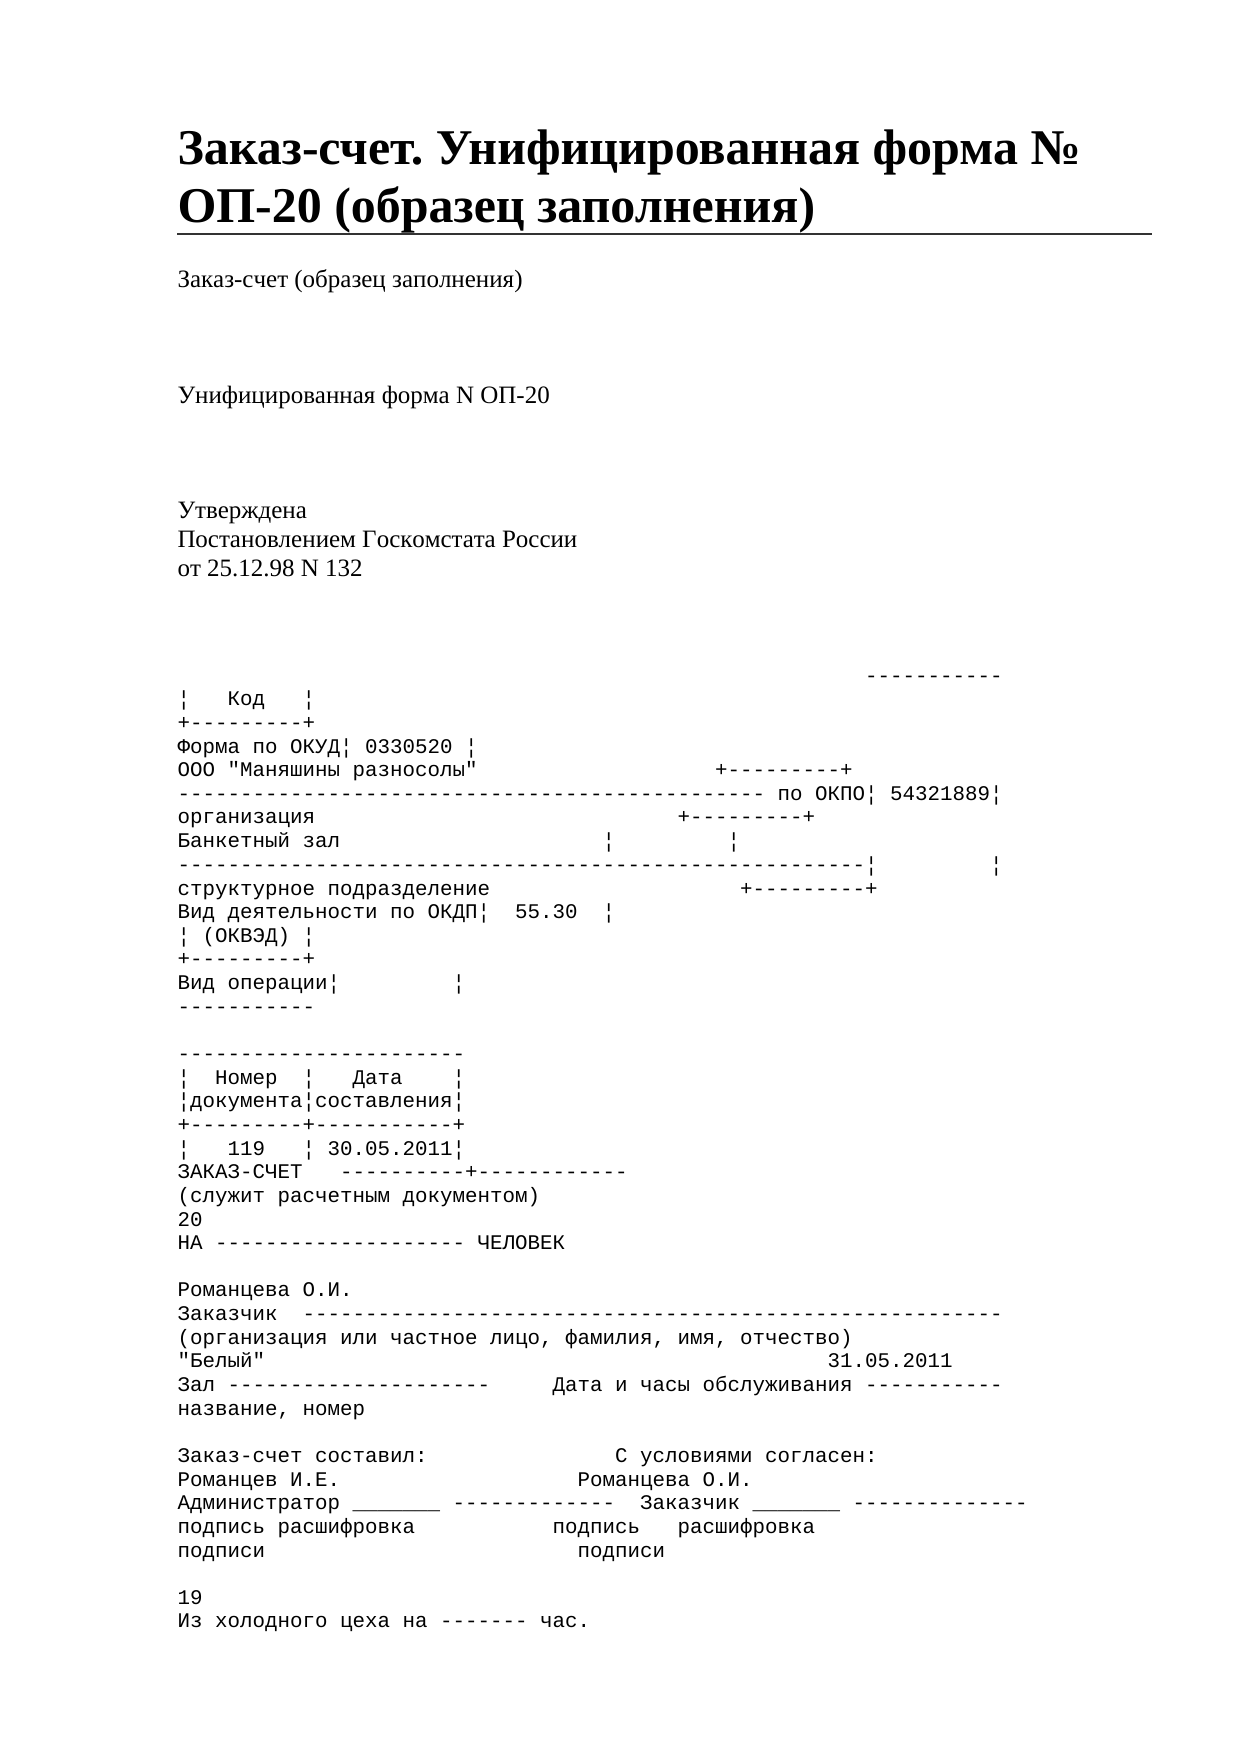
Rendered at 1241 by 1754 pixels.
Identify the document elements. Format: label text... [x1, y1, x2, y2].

text +---------+ [177, 948, 1152, 972]
text НА -------------------- ЧЕЛОВЕК [177, 1232, 1152, 1256]
text ¦документа¦составления¦ [177, 1090, 1152, 1114]
text ¦ (ОКВЭД) ¦ [177, 925, 1152, 948]
text ----------- [177, 665, 1152, 688]
text (служит расчетным документом) [177, 1185, 1152, 1208]
text название, номер [177, 1398, 1152, 1421]
text ¦ Код ¦ [177, 688, 1152, 712]
text -------------------------------------------------------¦ ¦ [177, 854, 1152, 877]
text "Белый" 31.05.2011 [177, 1350, 1152, 1374]
text Заказ-счет составил: С условиями согласен: [177, 1445, 1152, 1469]
text организация +---------+ [177, 807, 1152, 830]
text ¦ Номер ¦ Дата ¦ [177, 1067, 1152, 1090]
text Администратор _______ ------------- Заказчик _______ -------------- [177, 1492, 1152, 1516]
text ¦ 119 ¦ 30.05.2011¦ [177, 1138, 1152, 1161]
text +---------+-----------+ [177, 1114, 1152, 1138]
text Банкетный зал ¦ ¦ [177, 830, 1152, 854]
text ----------------------------------------------- по ОКПО¦ 54321889¦ [177, 783, 1152, 807]
text Вид деятельности по ОКДП¦ 55.30 ¦ [177, 901, 1152, 925]
text Романцева О.И. [177, 1279, 1152, 1303]
text 20 [177, 1208, 1152, 1232]
text Форма по ОКУД¦ 0330520 ¦ [177, 736, 1152, 759]
subtitle Заказ-счет. Унифицированная форма № ОП-20 (образец заполнения) [177, 118, 1152, 233]
text Зал --------------------- Дата и часы обслуживания ----------- [177, 1374, 1152, 1398]
text Заказчик -------------------------------------------------------- [177, 1303, 1152, 1327]
text Из холодного цеха на ------- час. [177, 1611, 1152, 1634]
text подписи подписи [177, 1539, 1152, 1563]
text Вид операции¦ ¦ [177, 972, 1152, 996]
text (организация или частное лицо, фамилия, имя, отчество) [177, 1327, 1152, 1350]
text подпись расшифровка подпись расшифровка [177, 1516, 1152, 1539]
text ----------- [177, 996, 1152, 1019]
text ЗАКАЗ-СЧЕТ ----------+------------ [177, 1161, 1152, 1185]
text структурное подразделение +---------+ [177, 877, 1152, 901]
text Заказ-счет (образец заполнения) [177, 264, 1152, 293]
text Утверждена Постановлением Госкомстата России от 25.12.98 N 132 [177, 496, 1152, 582]
text 19 [177, 1587, 1152, 1611]
text Романцев И.Е. Романцева О.И. [177, 1469, 1152, 1492]
text Унифицированная форма N ОП-20 [177, 380, 1152, 408]
text ----------------------- [177, 1043, 1152, 1067]
text +---------+ [177, 712, 1152, 736]
text ООО "Маняшины разносолы" +---------+ [177, 759, 1152, 783]
